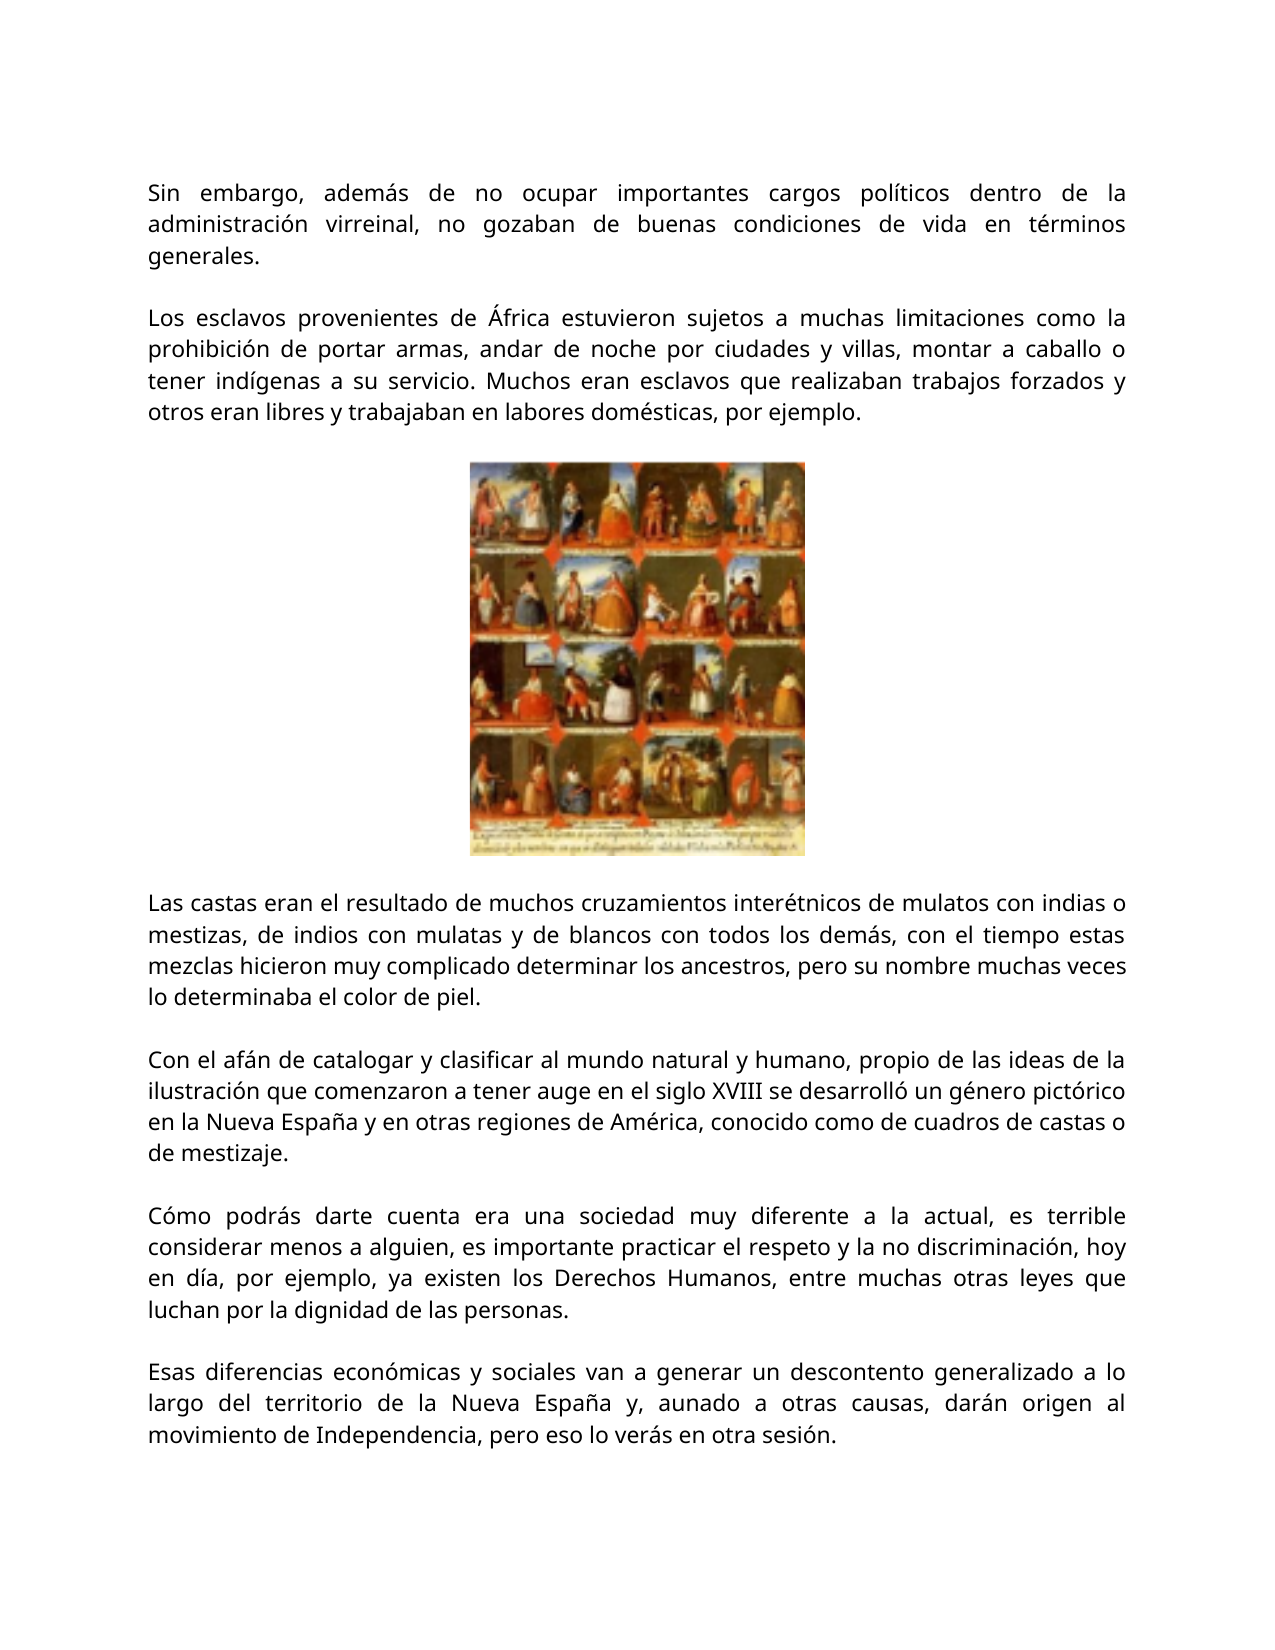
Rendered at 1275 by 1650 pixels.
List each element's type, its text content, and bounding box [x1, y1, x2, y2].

text Cómo podrás darte cuenta era una sociedad muy diferente a la actual, es terrible considerar menos a alguien, es importante practicar el respeto y la no discriminación, hoy en día, por ejemplo, ya existen los Derechos Humanos, entre muchas otras leyes que luchan por la dignidad de las personas. [148, 1200, 1127, 1325]
text Sin embargo, además de no ocupar importantes cargos políticos dentro de la administración virreinal, no gozaban de buenas condiciones de vida en términos generales. [148, 177, 1127, 271]
text Las castas eran el resultado de muchos cruzamientos interétnicos de mulatos con indias o mestizas, de indios con mulatas y de blancos con todos los demás, con el tiempo estas mezclas hicieron muy complicado determinar los ancestros, pero su nombre muchas veces lo determinaba el color de piel. [148, 887, 1127, 1012]
picture [469, 458, 805, 856]
text Los esclavos provenientes de África estuvieron sujetos a muchas limitaciones como la prohibición de portar armas, andar de noche por ciudades y villas, montar a caballo o tener indígenas a su servicio. Muchos eran esclavos que realizaban trabajos forzados y otros eran libres y trabajaban en labores domésticas, por ejemplo. [148, 302, 1127, 427]
text Esas diferencias económicas y sociales van a generar un descontento generalizado a lo largo del territorio de la Nueva España y, aunado a otras causas, darán origen al movimiento de Independencia, pero eso lo verás en otra sesión. [148, 1356, 1127, 1450]
text Con el afán de catalogar y clasificar al mundo natural y humano, propio de las ideas de la ilustración que comenzaron a tener auge en el siglo XVIII se desarrolló un género pictórico en la Nueva España y en otras regiones de América, conocido como de cuadros de castas o de mestizaje. [148, 1043, 1127, 1168]
